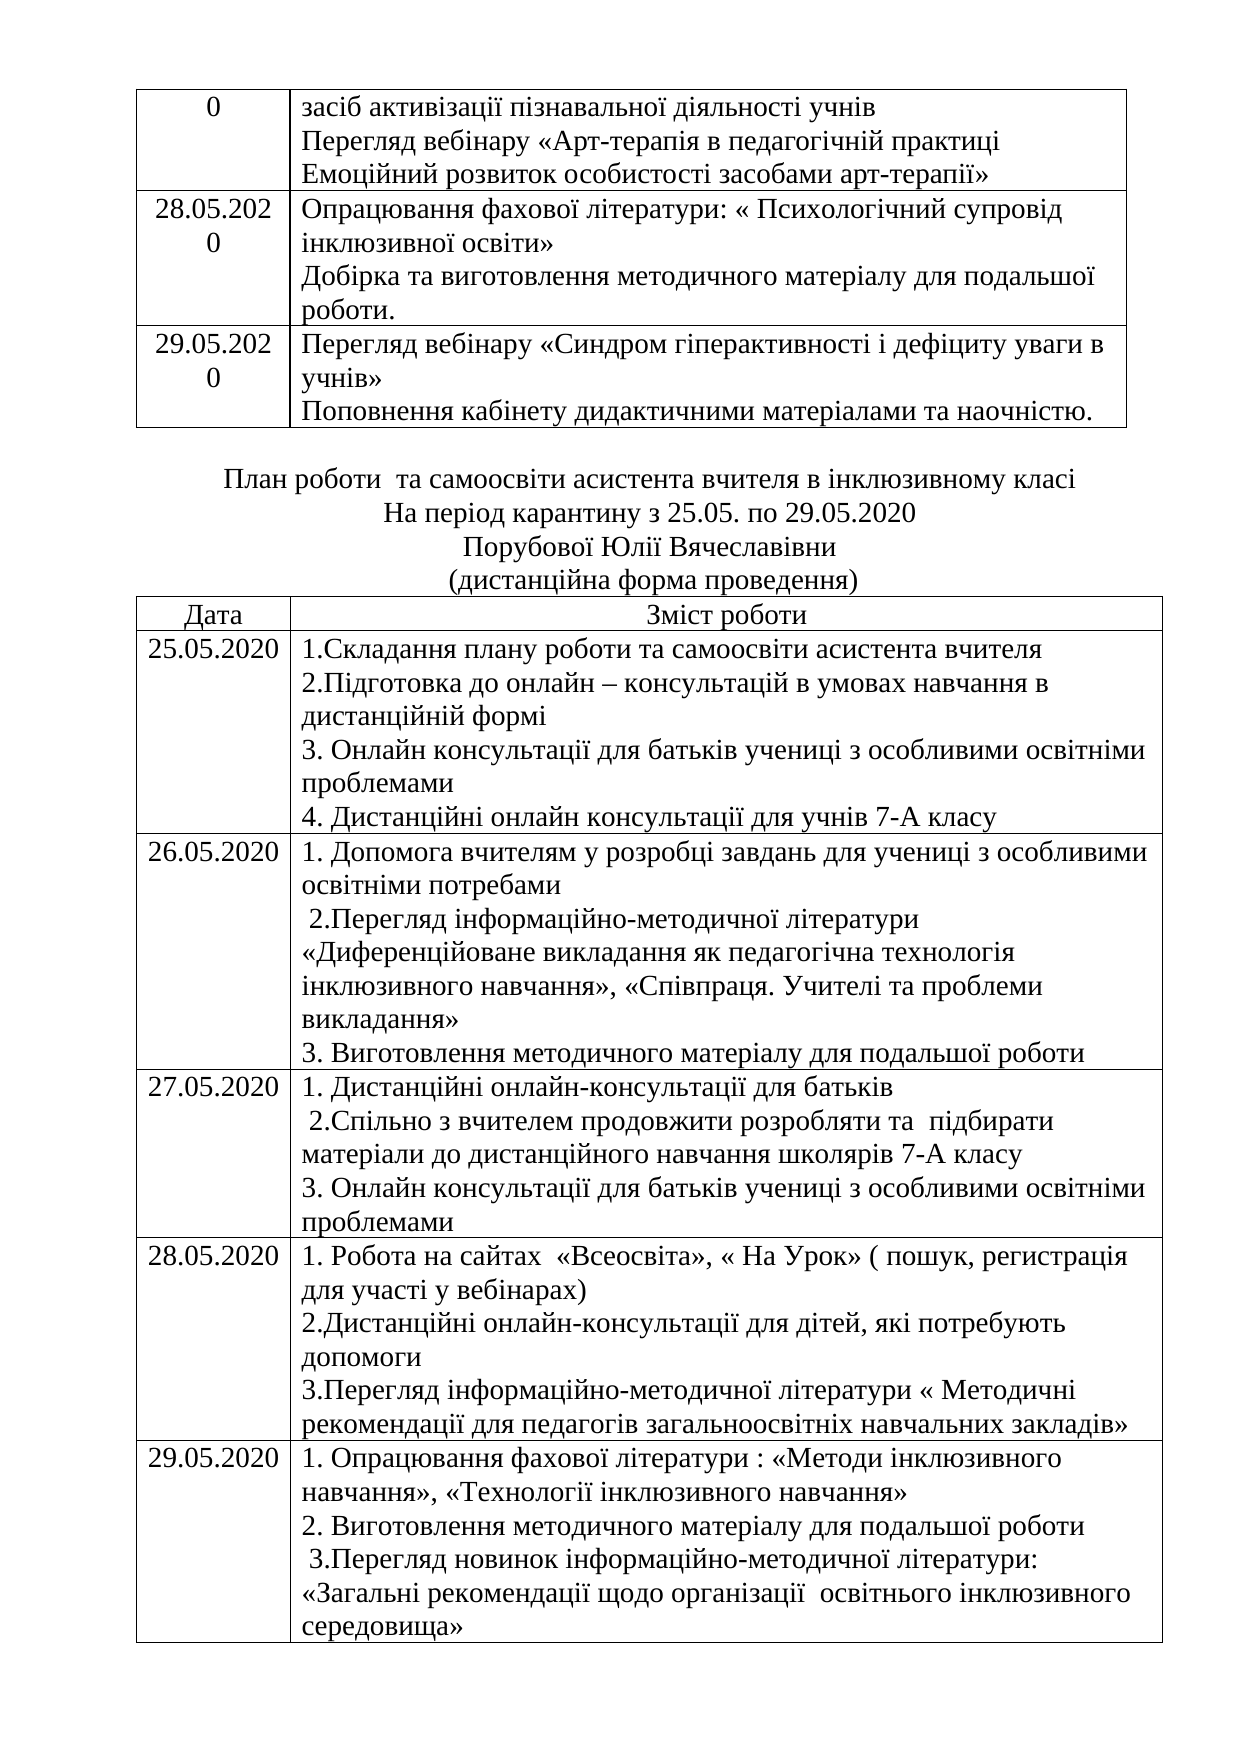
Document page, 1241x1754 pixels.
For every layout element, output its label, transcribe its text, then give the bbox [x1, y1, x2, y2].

table_cell 28.05.2020 [137, 191, 289, 325]
table_cell 1.Складання плану роботи та самоосвіти асистента вчителя 2.Підготовка до онлайн – консультацій в умовах навчання в дистанційній формі 3. Онлайн консультації для батьків учениці з особливими освітніми проблемами 4. Дистанційні онлайн консультації для учнів 7-А класу [291, 631, 1162, 833]
table_cell Опрацювання фахової літератури: « Психологічний супровід інклюзивної освіти» Добірка та виготовлення методичного матеріалу для подальшої роботи. [291, 191, 1126, 325]
text План роботи та самоосвіти асистента вчителя в інклюзивному класі [148, 462, 1152, 495]
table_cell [291, 90, 1126, 190]
table_cell 25.05.2020 [137, 631, 290, 833]
text Порубової Юлії Вячеславівни [148, 529, 1152, 562]
table_header Дата [137, 597, 290, 630]
table_cell 27.05.2020 [137, 90, 289, 190]
table_cell 27.05.2020 [137, 1070, 290, 1237]
table_cell 1. Опрацювання фахової літератури : «Методи інклюзивного навчання», «Технології інклюзивного навчання» 2. Виготовлення методичного матеріалу для подальшої роботи 3.Перегляд новинок інформаційно-методичної літератури: «Загальні рекомендації щодо організації освітнього інклюзивного середовища» [291, 1441, 1162, 1642]
table_header Зміст роботи [291, 597, 1162, 630]
text На період карантину з 25.05. по 29.05.2020 [148, 495, 1152, 529]
table_cell 1. Робота на сайтах «Всеосвіта», « На Урок» ( пошук, регистрація для участі у вебінарах) 2.Дистанційні онлайн-консультації для дітей, які потребують допомоги 3.Перегляд інформаційно-методичної літератури « Методичні рекомендації для педагогів загальноосвітніх навчальних закладів» [291, 1238, 1162, 1439]
text (дистанційна форма проведення) [148, 562, 1152, 596]
table_cell 29.05.2020 [137, 326, 289, 427]
table_cell Перегляд вебінару «Синдром гіперактивності і дефіциту уваги в учнів» Поповнення кабінету дидактичними матеріалами та наочністю. [291, 326, 1126, 427]
table_cell 26.05.2020 [137, 834, 290, 1068]
table_cell 1. Дистанційні онлайн-консультації для батьків 2.Спільно з вчителем продовжити розробляти та підбирати матеріали до дистанційного навчання школярів 7-А класу 3. Онлайн консультації для батьків учениці з особливими освітніми проблемами [291, 1070, 1162, 1237]
table_cell 28.05.2020 [137, 1238, 290, 1439]
table_cell 1. Допомога вчителям у розробці завдань для учениці з особливими освітніми потребами 2.Перегляд інформаційно-методичної літератури «Диференційоване викладання як педагогічна технологія інклюзивного навчання», «Співпраця. Учителі та проблеми викладання» 3. Виготовлення методичного матеріалу для подальшої роботи [291, 834, 1162, 1068]
table_cell 29.05.2020 [137, 1441, 290, 1642]
